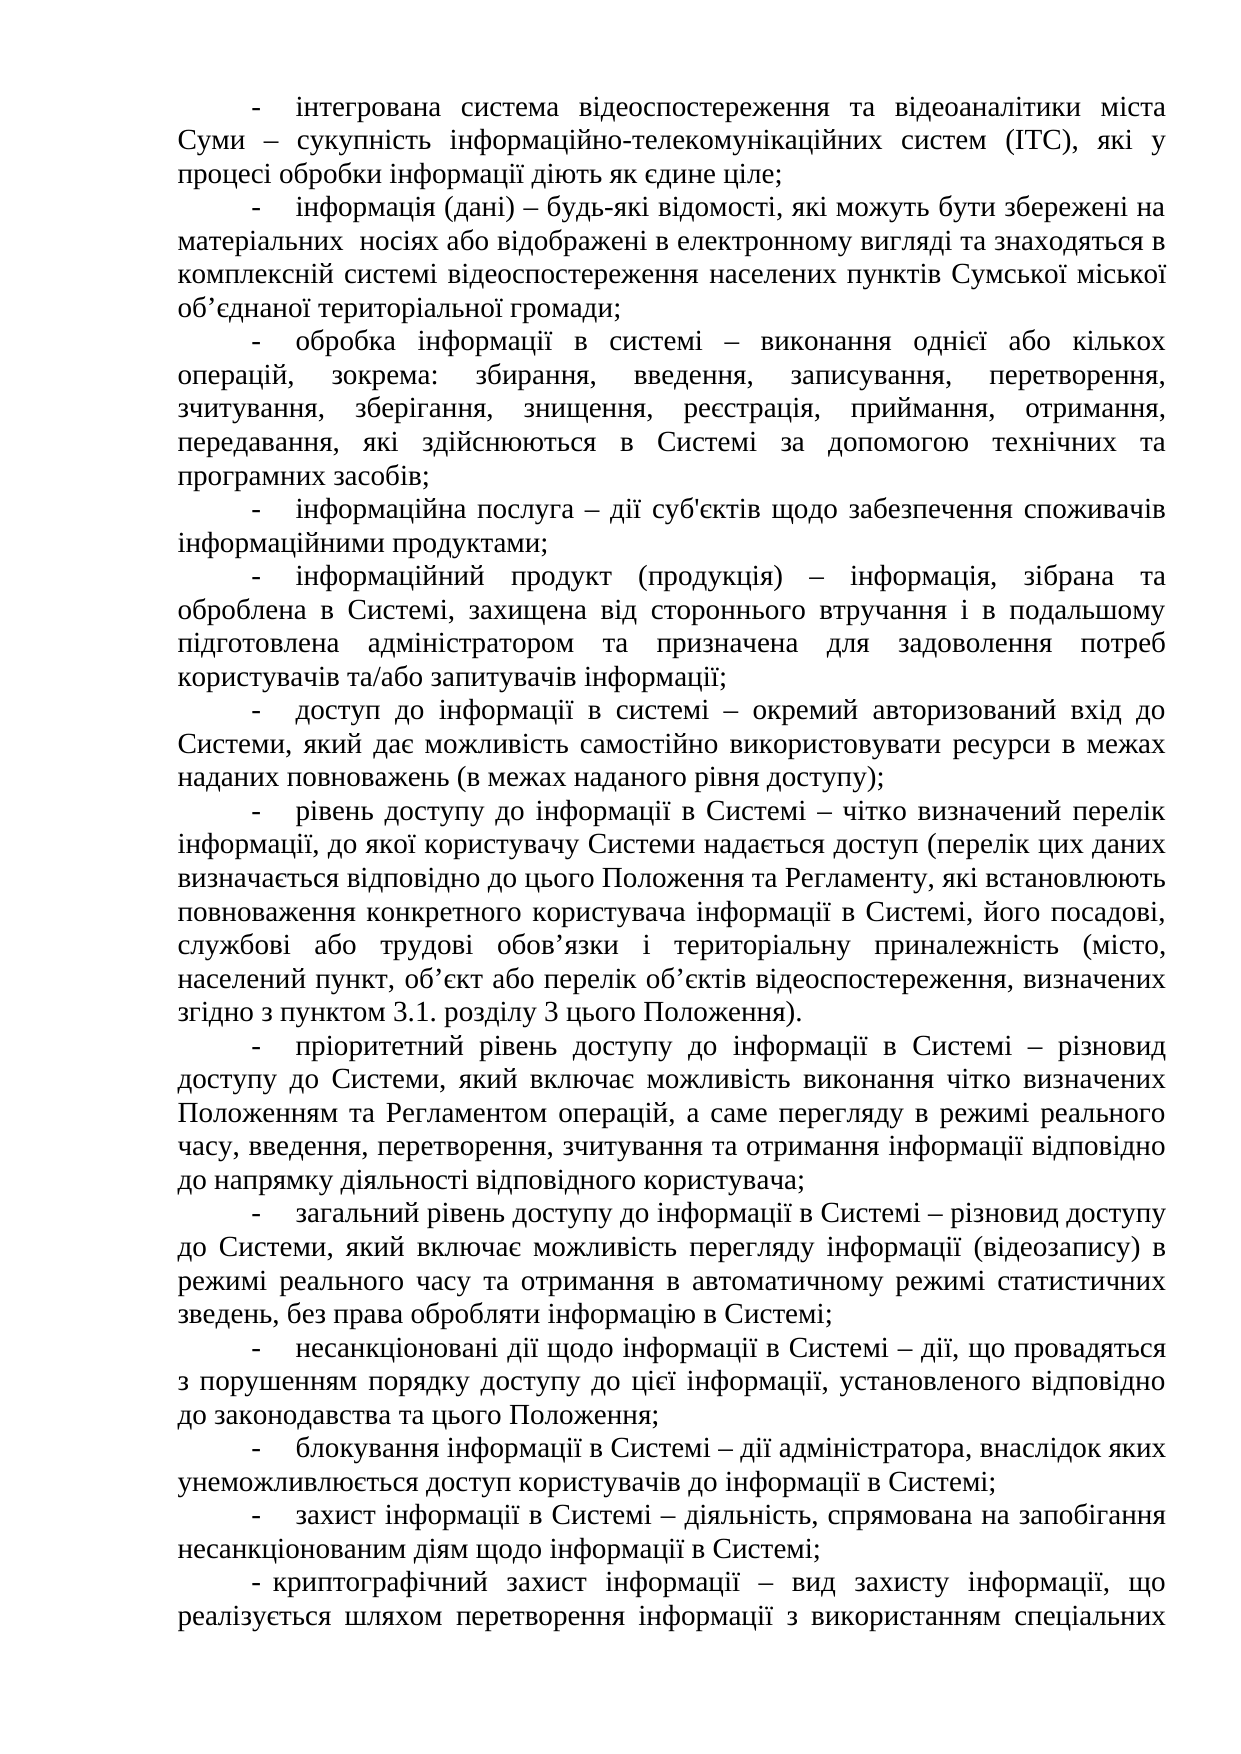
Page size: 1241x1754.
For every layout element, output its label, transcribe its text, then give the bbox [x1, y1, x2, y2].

list несанкціоновані дії щодо інформації в Системі – дії, що провадяться з порушенням порядку доступу до цієї інформації, установленого відповідно до законодавства та цього Положення; [177, 1330, 1167, 1430]
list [177, 1564, 1167, 1632]
list обробка інформації в системі – виконання однієї або кількох операцій, зокрема: збирання, введення, записування, перетворення, зчитування, зберігання, знищення, реєстрація, приймання, отримання, передавання, які здійснюються в Системі за допомогою технічних та програмних засобів; [177, 323, 1167, 491]
list рівень доступу до інформації в Системі – чітко визначений перелік інформації, до якої користувачу Системи надається доступ (перелік цих даних визначається відповідно до цього Положення та Регламенту, які встановлюють повноваження конкретного користувача інформації в Системі, його посадові, службові або трудові обов’язки і територіальну приналежність (місто, населений пункт, об’єкт або перелік об’єктів відеоспостереження, визначених згідно з пунктом 3.1. розділу 3 цього Положення). [177, 793, 1167, 1028]
list пріоритетний рівень доступу до інформації в Системі – різновид доступу до Системи, який включає можливість виконання чітко визначених Положенням та Регламентом операцій, а саме перегляду в режимі реального часу, введення, перетворення, зчитування та отримання інформації відповідно до напрямку діяльності відповідного користувача; [177, 1028, 1167, 1196]
list загальний рівень доступу до інформації в Системі – різновид доступу до Системи, який включає можливість перегляду інформації (відеозапису) в режимі реального часу та отримання в автоматичному режимі статистичних зведень, без права обробляти інформацію в Системі; [177, 1196, 1167, 1330]
list блокування інформації в Системі – дії адміністратора, внаслідок яких унеможливлюється доступ користувачів до інформації в Системі; [177, 1430, 1167, 1497]
list інформаційний продукт (продукція) – інформація, зібрана та оброблена в Системі, захищена від стороннього втручання і в подальшому підготовлена адміністратором та призначена для задоволення потреб користувачів та/або запитувачів інформації; [177, 558, 1167, 692]
list інтегрована система відеоспостереження та відеоаналітики міста Суми – сукупність інформаційно-телекомунікаційних систем (ІТС), які у процесі обробки інформації діють як єдине ціле; [177, 89, 1167, 189]
list інформація (дані) – будь-які відомості, які можуть бути збережені на матеріальних носіях або відображені в електронному вигляді та знаходяться в комплексній системі відеоспостереження населених пунктів Сумської міської об’єднаної територіальної громади; [177, 189, 1167, 323]
list захист інформації в Системі – діяльність, спрямована на запобігання несанкціонованим діям щодо інформації в Системі; [177, 1497, 1167, 1564]
list доступ до інформації в системі – окремий авторизований вхід до Системи, який дає можливість самостійно використовувати ресурси в межах наданих повноважень (в межах наданого рівня доступу); [177, 692, 1167, 793]
list інформаційна послуга – дії суб'єктів щодо забезпечення споживачів інформаційними продуктами; [177, 491, 1167, 558]
